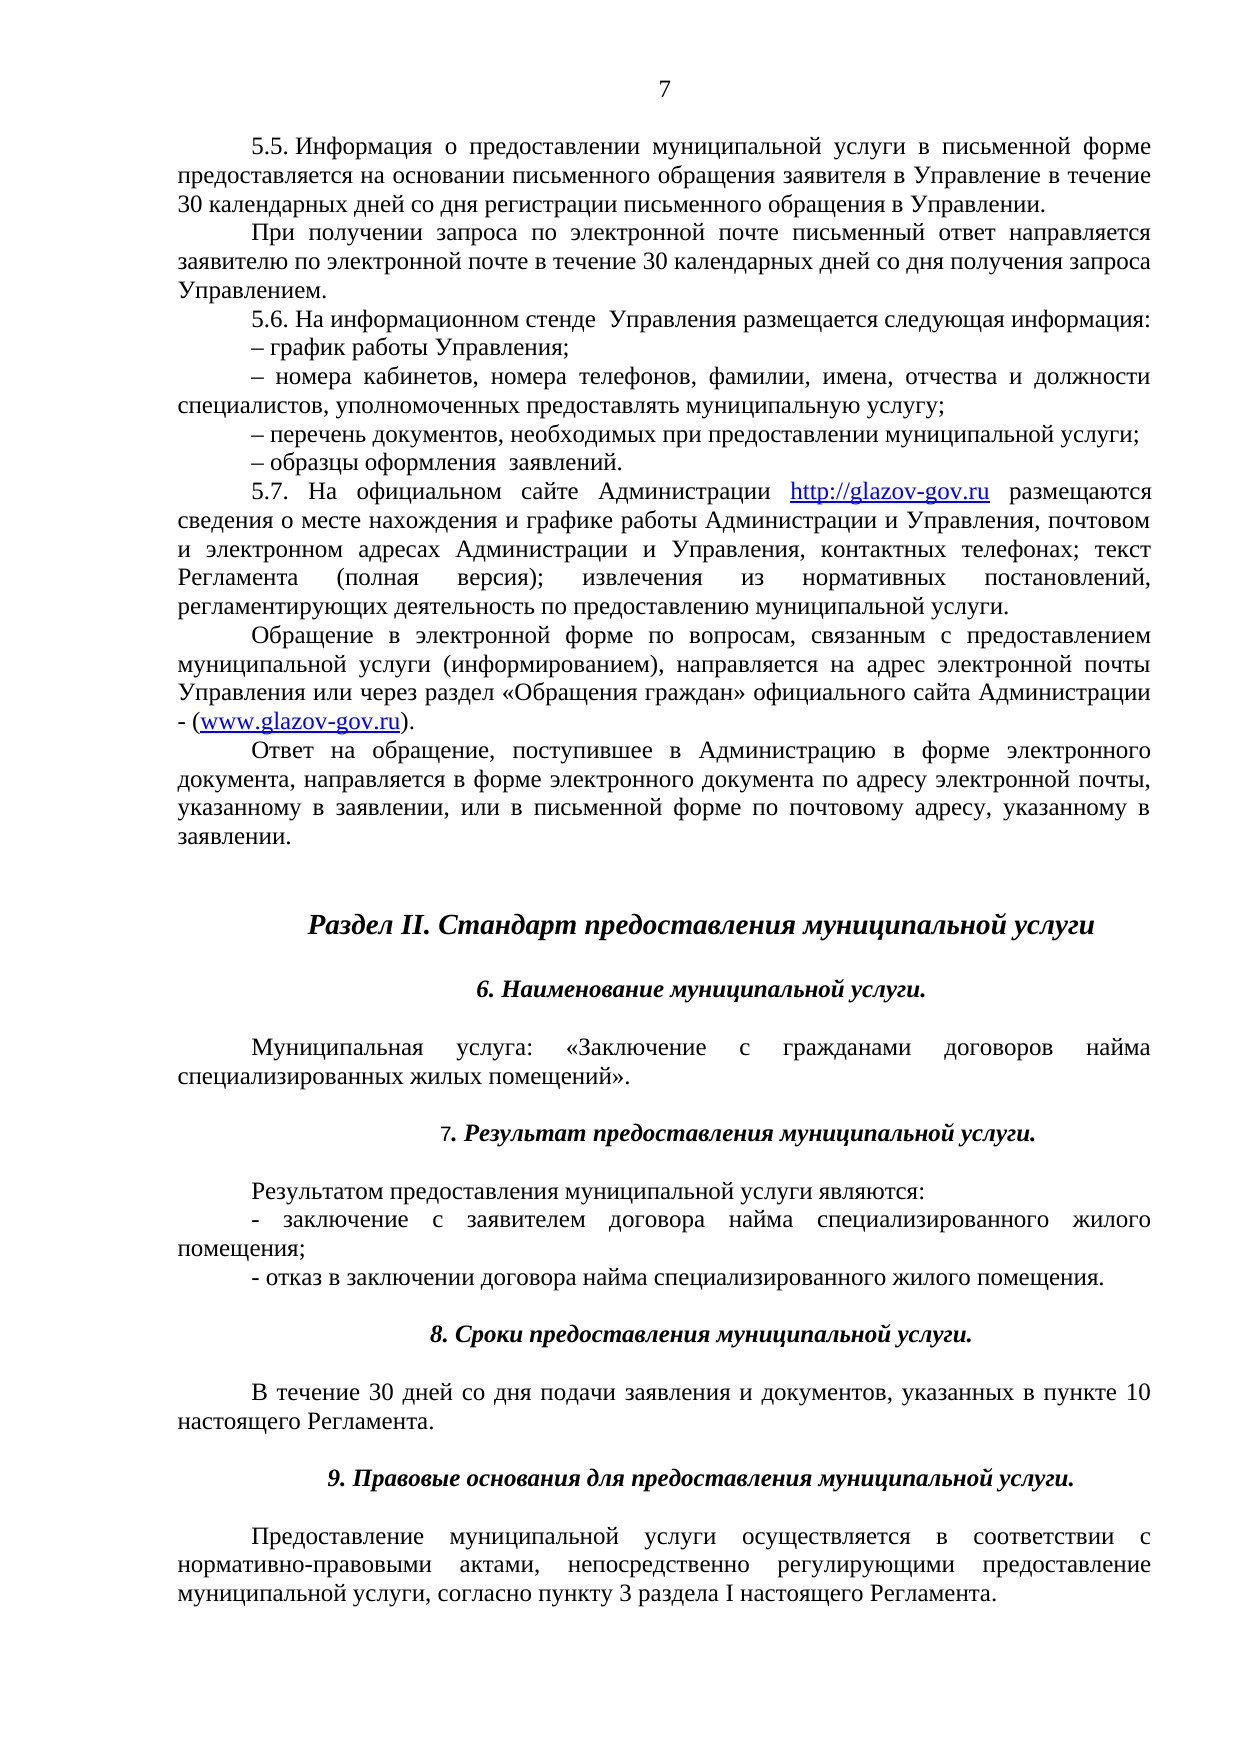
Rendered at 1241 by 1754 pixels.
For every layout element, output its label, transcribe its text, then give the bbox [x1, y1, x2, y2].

text Результатом предоставления муниципальной услуги являются: [177, 1176, 1152, 1204]
text - заключение с заявителем договора найма специализированного жилого помещения; [177, 1204, 1152, 1262]
text 5.7. На официальном сайте Администрации http://glazov-gov.ru размещаются сведения о месте нахождения и графике работы Администрации и Управления, почтовом и электронном адресах Администрации и Управления, контактных телефонах; текст Регламента (полная версия); извлечения из нормативных постановлений, регламентирующих деятельность по предоставлению муниципальной услуги. [177, 476, 1152, 620]
text – образцы оформления заявлений. [177, 447, 1152, 476]
text 8. Сроки предоставления муниципальной услуги. [177, 1319, 1152, 1348]
text Раздел II. Стандарт предоставления муниципальной услуги [177, 907, 1152, 941]
text Муниципальная услуга: «Заключение с гражданами договоров найма специализированных жилых помещений». [177, 1032, 1152, 1089]
text При получении запроса по электронной почте письменный ответ направляется заявителю по электронной почте в течение 30 календарных дней со дня получения запроса Управлением. [177, 217, 1152, 304]
text 6. Наименование муниципальной услуги. [177, 974, 1152, 1003]
text – номера кабинетов, номера телефонов, фамилии, имена, отчества и должности специалистов, уполномоченных предоставлять муниципальную услугу; [177, 361, 1152, 419]
text В течение 30 дней со дня подачи заявления и документов, указанных в пункте 10 настоящего Регламента. [177, 1377, 1152, 1434]
text Предоставление муниципальной услуги осуществляется в соответствии с нормативно-правовыми актами, непосредственно регулирующими предоставление муниципальной услуги, согласно пункту 3 раздела I настоящего Регламента. [177, 1521, 1152, 1607]
text Ответ на обращение, поступившее в Администрацию в форме электронного документа, направляется в форме электронного документа по адресу электронной почты, указанному в заявлении, или в письменной форме по почтовому адресу, указанному в заявлении. [177, 735, 1152, 850]
text Обращение в электронной форме по вопросам, связанным с предоставлением муниципальной услуги (информированием), направляется на адрес электронной почты Управления или через раздел «Обращения граждан» официального сайта Администрации - (www.glazov-gov.ru). [177, 620, 1152, 735]
text 5.5. Информация о предоставлении муниципальной услуги в письменной форме предоставляется на основании письменного обращения заявителя в Управление в течение 30 календарных дней со дня регистрации письменного обращения в Управлении. [177, 131, 1152, 217]
text – перечень документов, необходимых при предоставлении муниципальной услуги; [177, 419, 1152, 447]
text 5.6. На информационном стенде Управления размещается следующая информация: [177, 304, 1152, 332]
text 9. Правовые основания для предоставления муниципальной услуги. [177, 1463, 1152, 1492]
text – график работы Управления; [177, 332, 1152, 361]
text 7. Результат предоставления муниципальной услуги. [177, 1118, 1152, 1147]
text - отказ в заключении договора найма специализированного жилого помещения. [177, 1262, 1152, 1291]
